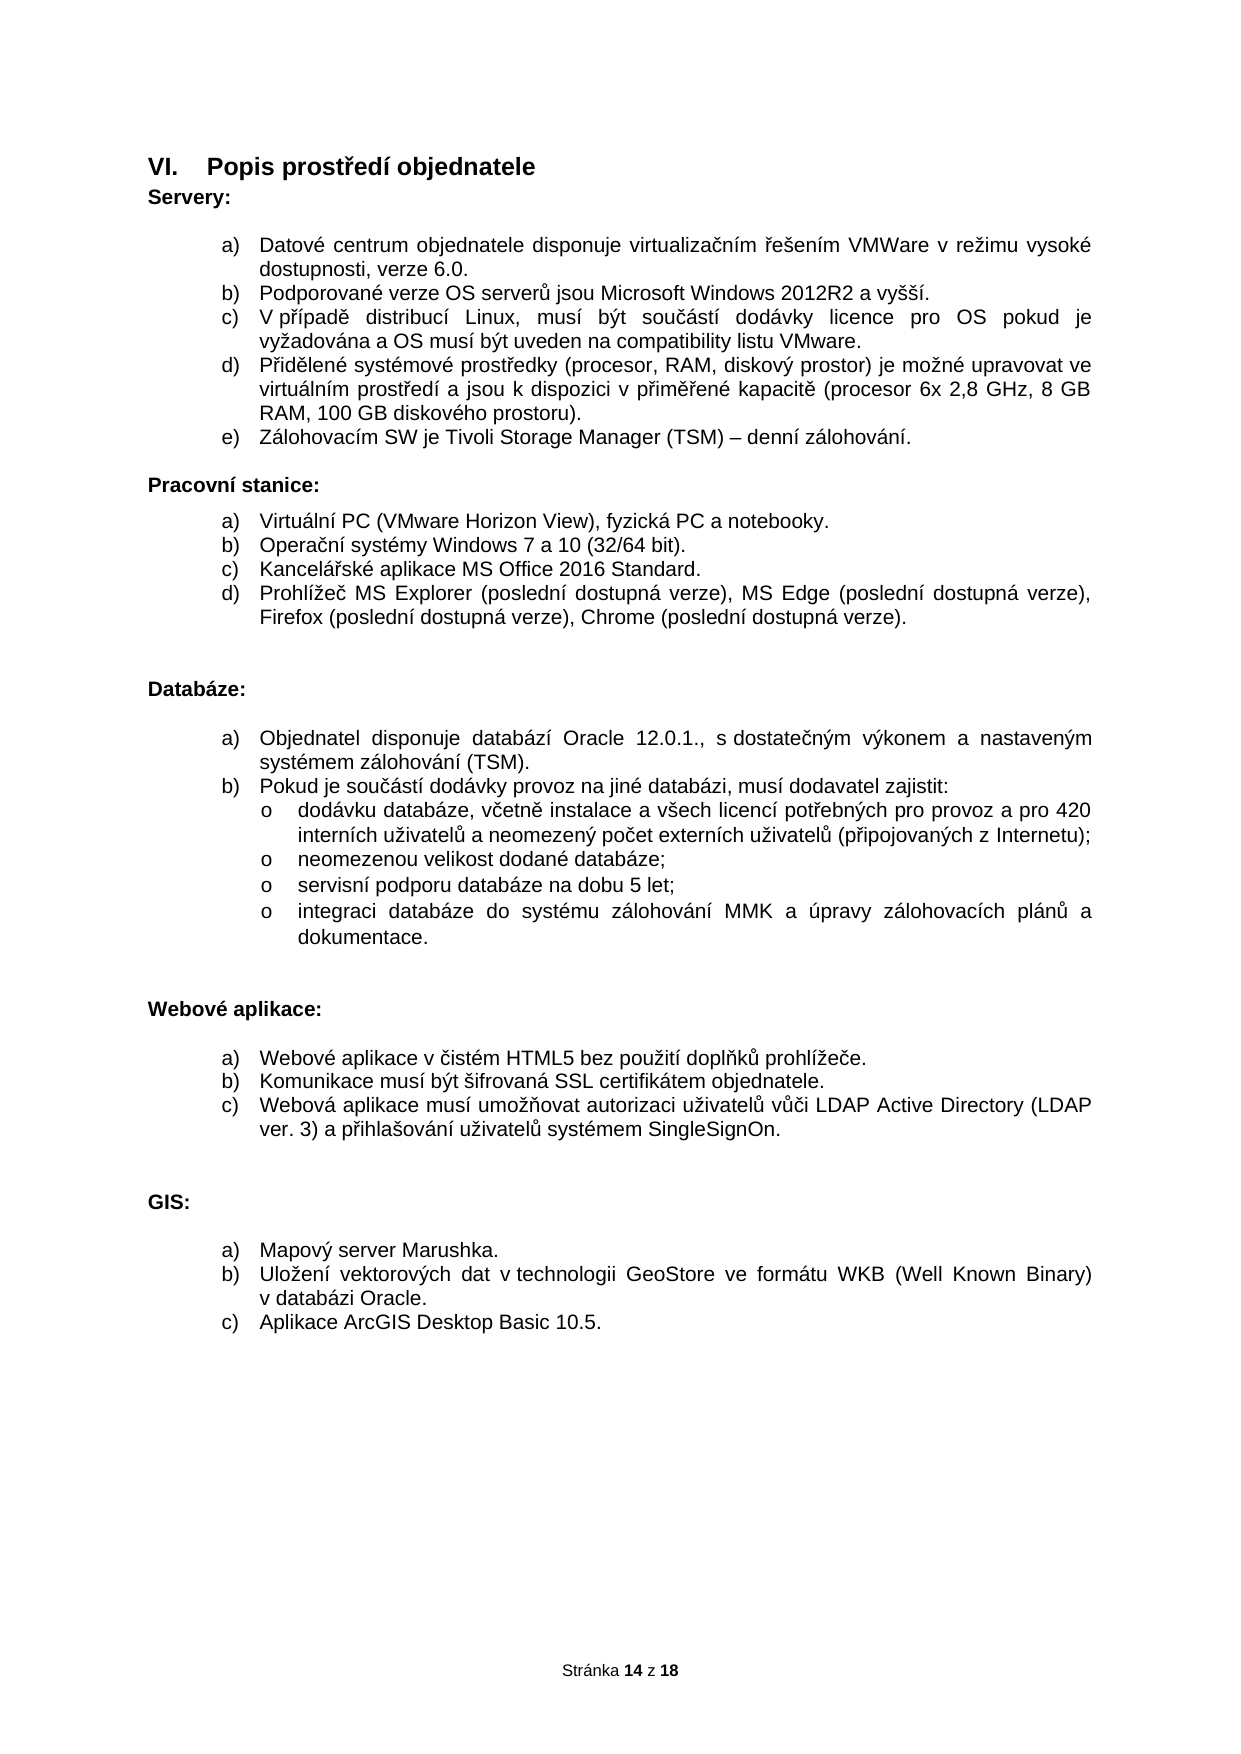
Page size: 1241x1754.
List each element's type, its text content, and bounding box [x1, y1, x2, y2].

list Objednatel disponuje databází Oracle 12.0.1., s dostatečným výkonem a nastaveným systémem zálohování (TSM). [221, 726, 1093, 773]
list integraci databáze do systému zálohování MMK a úpravy zálohovacích plánů a dokumentace. [260, 899, 1093, 949]
text Pracovní stanice: [148, 473, 1093, 497]
list Datové centrum objednatele disponuje virtualizačním řešením VMWare v režimu vysoké dostupnosti, verze 6.0. [221, 233, 1093, 281]
list Aplikace ArcGIS Desktop Basic 10.5. [221, 1310, 1093, 1334]
list Webové aplikace v čistém HTML5 bez použití doplňků prohlížeče. [221, 1045, 1093, 1069]
list dodávku databáze, včetně instalace a všech licencí potřebných pro provoz a pro 420 interních uživatelů a neomezený počet externích uživatelů (připojovaných z Internetu); [260, 797, 1093, 847]
list Uložení vektorových dat v technologii GeoStore ve formátu WKB (Well Known Binary) v databázi Oracle. [221, 1262, 1093, 1310]
list Komunikace musí být šifrovaná SSL certifikátem objednatele. [221, 1069, 1093, 1093]
list Pokud je součástí dodávky provoz na jiné databázi, musí dodavatel zajistit: [221, 773, 1093, 797]
list Zálohovacím SW je Tivoli Storage Manager (TSM) – denní zálohování. [221, 425, 1093, 449]
text Databáze: [148, 677, 1093, 701]
list Operační systémy Windows 7 a 10 (32/64 bit). [221, 533, 1093, 557]
list Podporované verze OS serverů jsou Microsoft Windows 2012R2 a vyšší. [221, 281, 1093, 305]
list V případě distribucí Linux, musí být součástí dodávky licence pro OS pokud je vyžadována a OS musí být uveden na compatibility listu VMware. [221, 305, 1093, 353]
list Mapový server Marushka. [221, 1238, 1093, 1262]
list Prohlížeč MS Explorer (poslední dostupná verze), MS Edge (poslední dostupná verze), Firefox (poslední dostupná verze), Chrome (poslední dostupná verze). [221, 581, 1093, 629]
text Servery: [148, 185, 1093, 209]
list Kancelářské aplikace MS Office 2016 Standard. [221, 557, 1093, 581]
list Přidělené systémové prostředky (procesor, RAM, diskový prostor) je možné upravovat ve virtuálním prostředí a jsou k dispozici v přiměřené kapacitě (procesor 6x 2,8 GHz, 8 GB RAM, 100 GB diskového prostoru). [221, 353, 1093, 425]
list servisní podporu databáze na dobu 5 let; [260, 873, 1093, 899]
list neomezenou velikost dodané databáze; [260, 847, 1093, 873]
text GIS: [148, 1189, 1093, 1213]
text Webové aplikace: [148, 997, 1093, 1021]
subtitle Popis prostředí objednatele [148, 152, 1093, 181]
list Virtuální PC (VMware Horizon View), fyzická PC a notebooky. [221, 509, 1093, 533]
list Webová aplikace musí umožňovat autorizaci uživatelů vůči LDAP Active Directory (LDAP ver. 3) a přihlašování uživatelů systémem SingleSignOn. [221, 1093, 1093, 1141]
